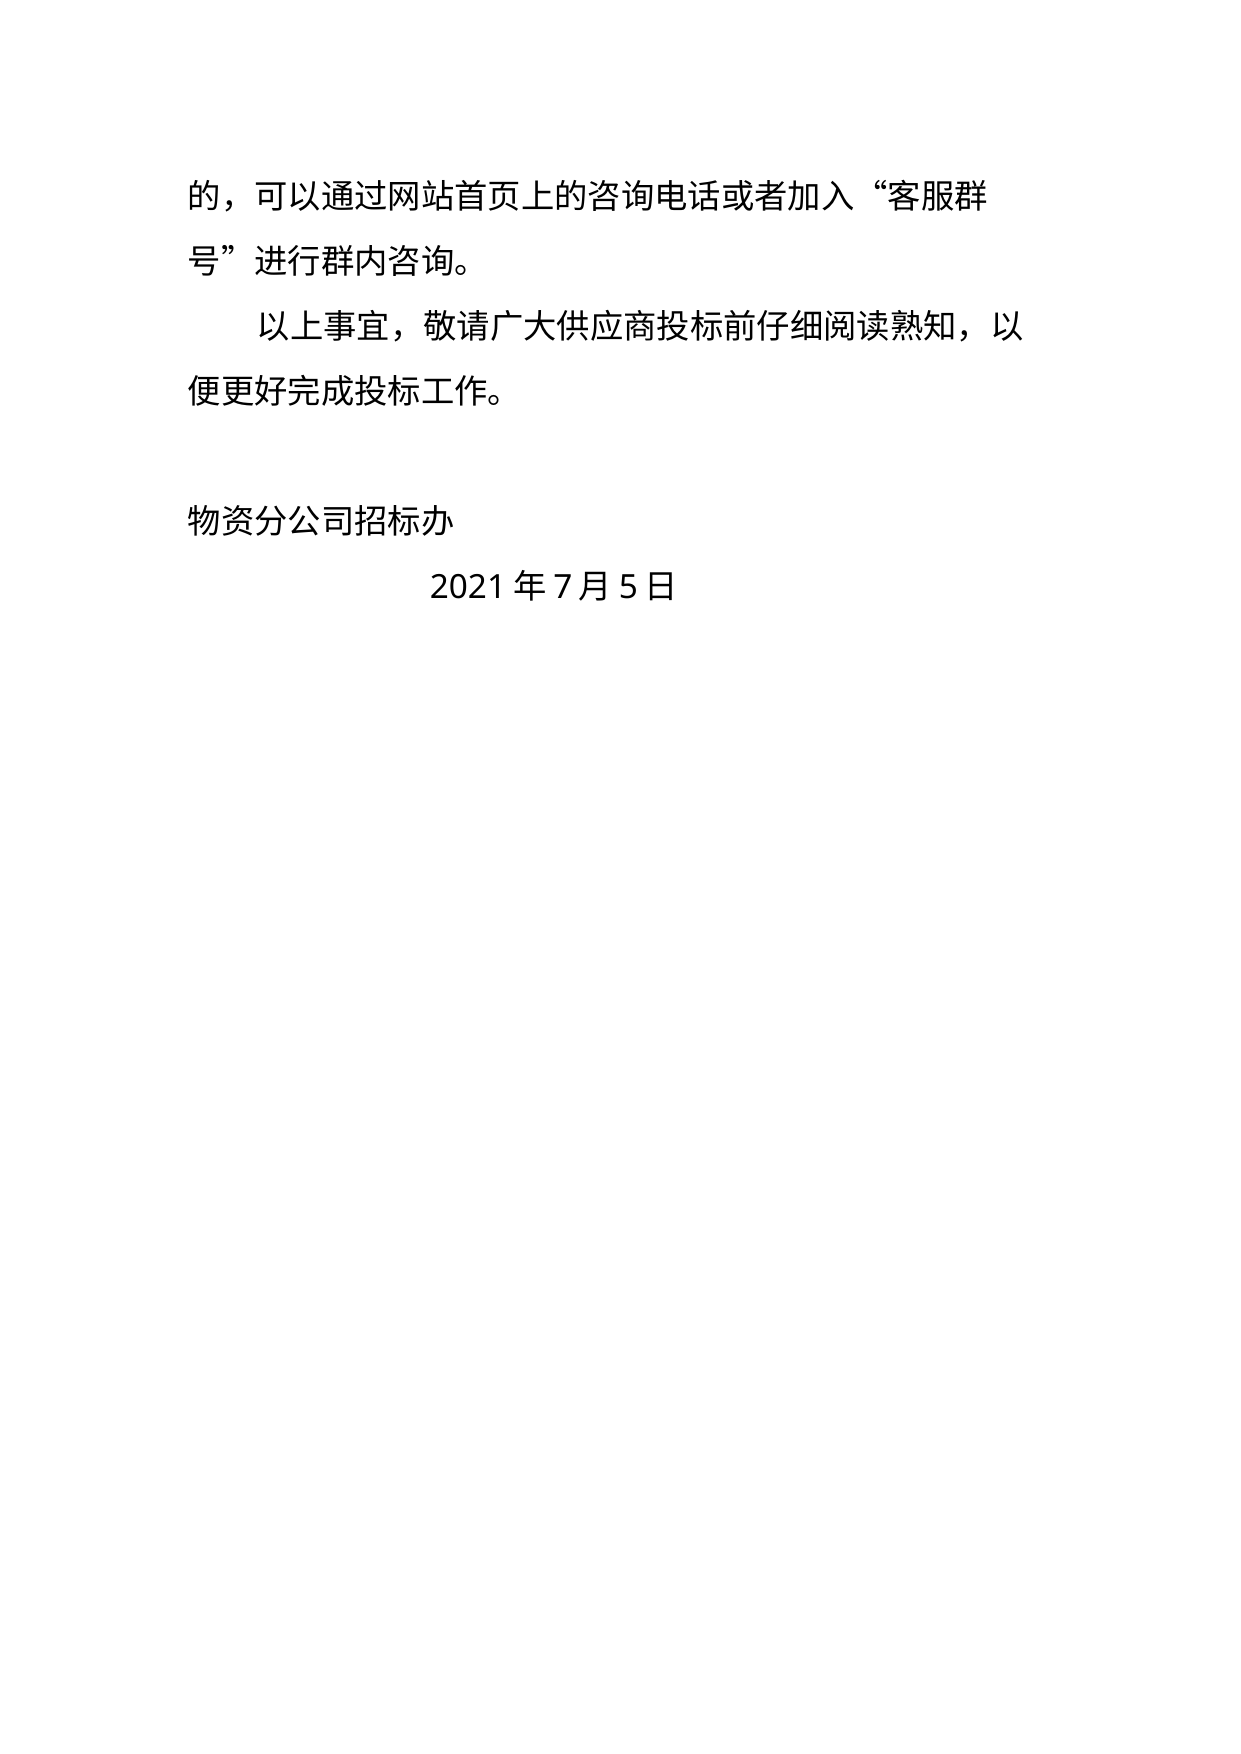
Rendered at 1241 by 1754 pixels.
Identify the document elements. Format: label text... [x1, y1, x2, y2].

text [187, 162, 1053, 292]
text 以上事宜，敬请广大供应商投标前仔细阅读熟知，以便更好完成投标工作。 [187, 292, 1053, 422]
text 2021年7月5日 [187, 552, 1053, 617]
text 物资分公司招标办 [187, 422, 1053, 552]
